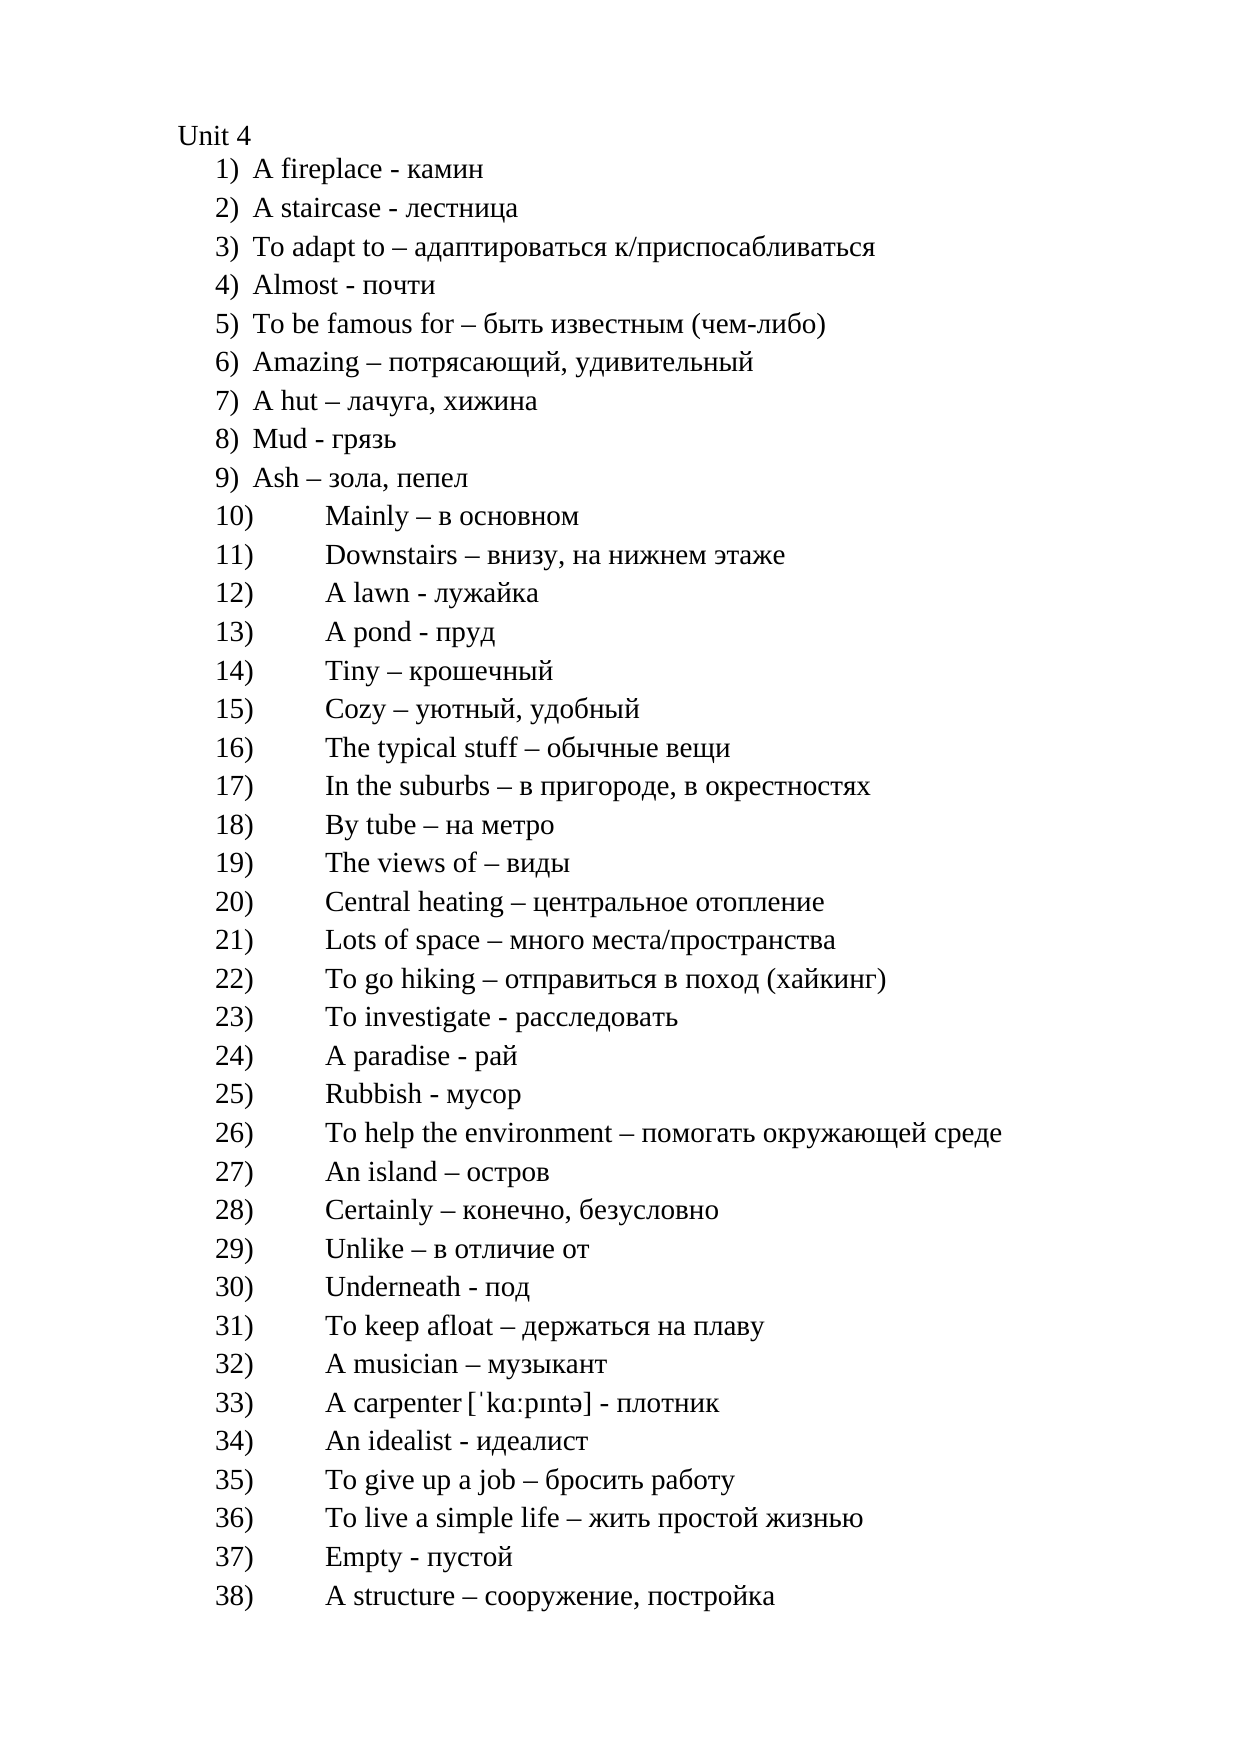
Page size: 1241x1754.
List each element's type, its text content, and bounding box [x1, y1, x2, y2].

list Ash – зола, пепел [215, 460, 1152, 493]
list To live a simple life – жить простой жизнью [215, 1501, 1152, 1534]
list An island – остров [215, 1154, 1152, 1187]
list A lawn - лужайка [215, 576, 1152, 609]
list Certainly – конечно, безусловно [215, 1192, 1152, 1226]
list A carpenter [ˈkɑːpɪntə] - плотник [215, 1385, 1152, 1418]
list A musician – музыкант [215, 1346, 1152, 1380]
list Rubbish - мусор [215, 1077, 1152, 1110]
list Central heating – центральное отопление [215, 884, 1152, 917]
list Mud - грязь [215, 421, 1152, 455]
list To help the environment – помогать окружающей среде [215, 1115, 1152, 1149]
list Mainly – в основном [215, 498, 1152, 532]
list To give up a job – бросить работу [215, 1462, 1152, 1496]
list Unlike – в отличие от [215, 1231, 1152, 1264]
list By tube – на метро [215, 807, 1152, 840]
list To be famous for – быть известным (чем-либо) [215, 306, 1152, 339]
list The typical stuff – обычные вещи [215, 730, 1152, 763]
list A paradise - рай [215, 1038, 1152, 1072]
list A staircase - лестница [215, 190, 1152, 224]
list Amazing – потрясающий, удивительный [215, 344, 1152, 378]
list A fireplace - камин [215, 152, 1152, 185]
list To go hiking – отправиться в поход (хайкинг) [215, 961, 1152, 994]
list Tiny – крошечный [215, 653, 1152, 686]
list An idealist - идеалист [215, 1423, 1152, 1457]
list Cozy – уютный, удобный [215, 691, 1152, 725]
list Downstairs – внизу, на нижнем этаже [215, 537, 1152, 571]
list To investigate - расследовать [215, 999, 1152, 1033]
list Underneath - под [215, 1269, 1152, 1303]
list Almost - почти [215, 267, 1152, 301]
list A pond - пруд [215, 614, 1152, 648]
list The views of – виды [215, 845, 1152, 879]
list In the suburbs – в пригороде, в окрестностях [215, 768, 1152, 802]
text Unit 4 [177, 118, 1152, 152]
list Lots of space – много места/пространства [215, 922, 1152, 956]
list To keep afloat – держаться на плаву [215, 1308, 1152, 1341]
list A structure – сооружение, постройка [215, 1578, 1152, 1611]
list Empty - пустой [215, 1539, 1152, 1573]
list A hut – лачуга, хижина [215, 383, 1152, 416]
list To adapt to – адаптироваться к/приспосабливаться [215, 229, 1152, 262]
